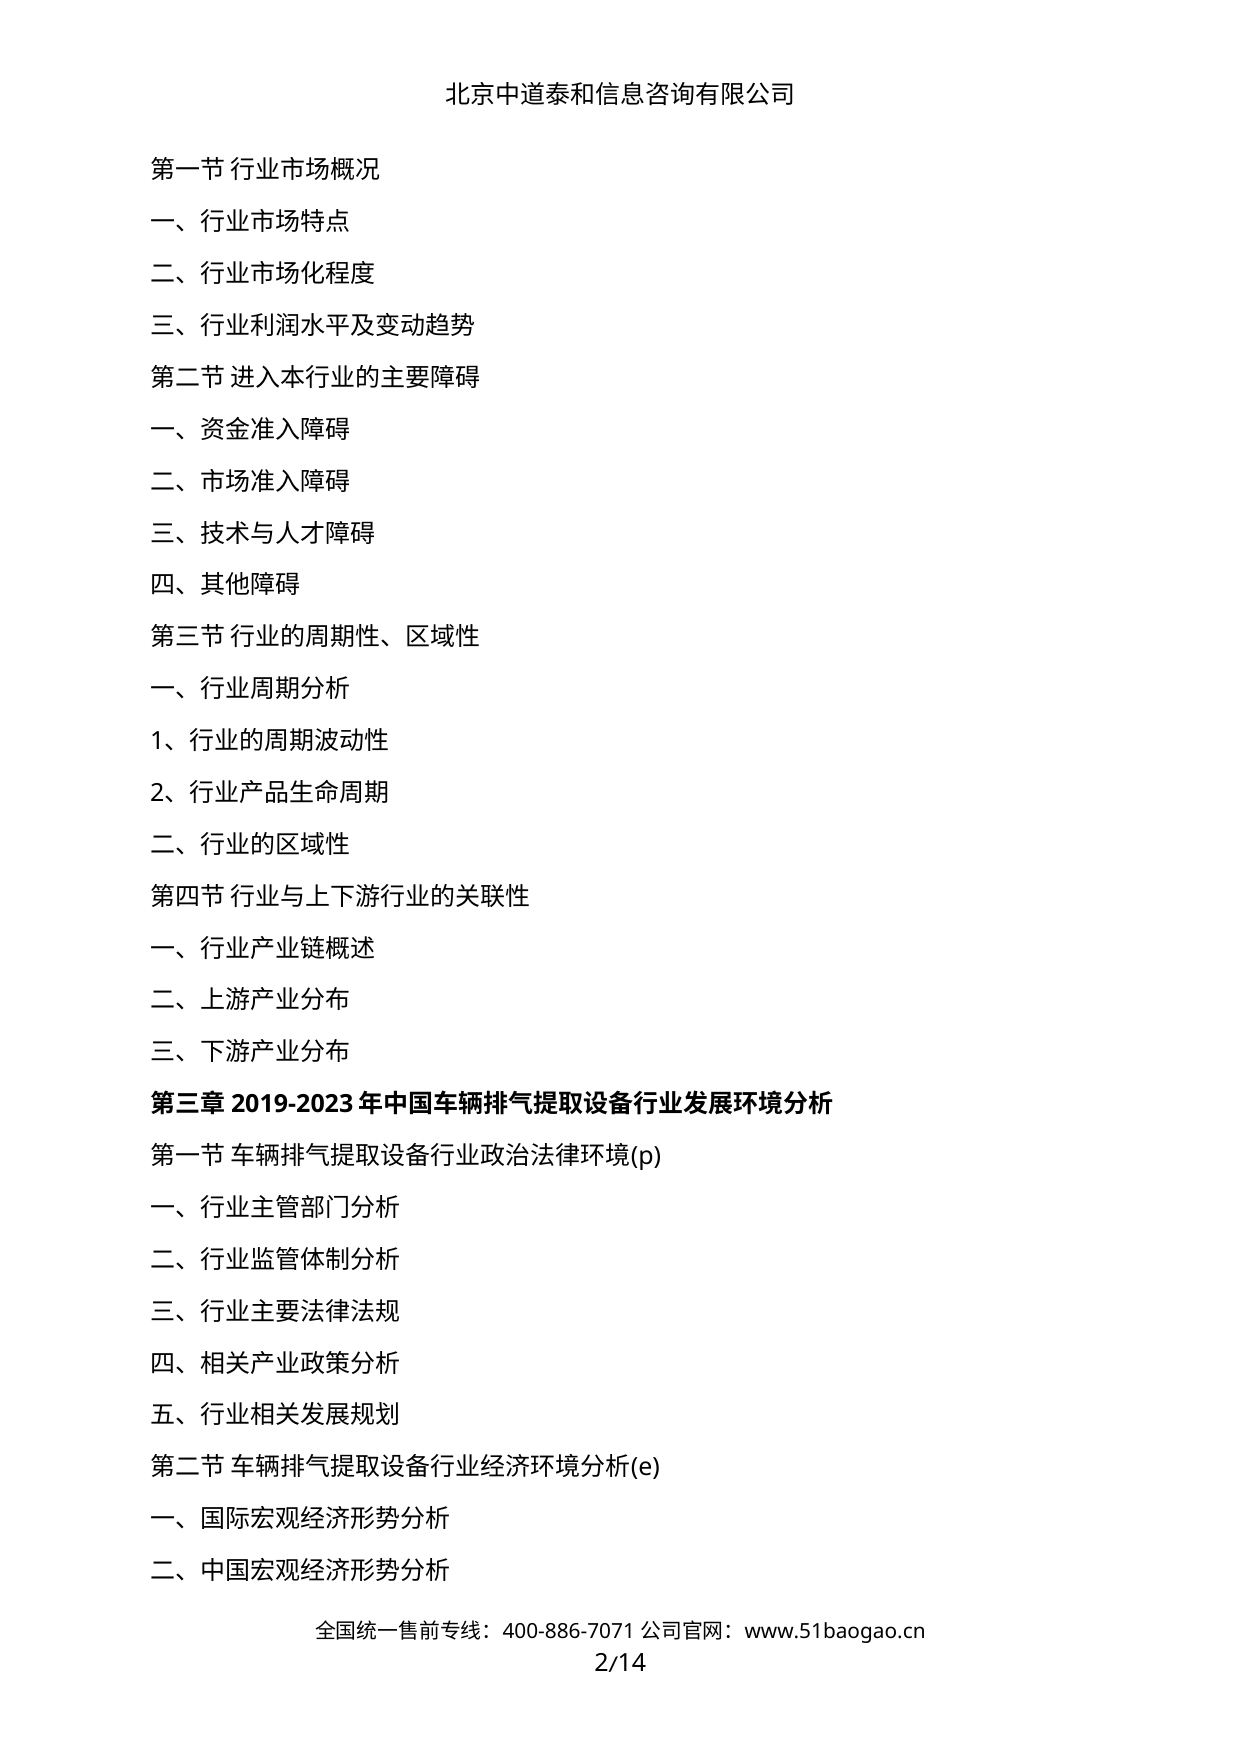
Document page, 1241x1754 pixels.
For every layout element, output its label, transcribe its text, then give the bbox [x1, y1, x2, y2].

text 四、其他障碍 [150, 565, 1090, 601]
text 一、资金准入障碍 [150, 409, 1090, 446]
text 第三节 行业的周期性、区域性 [150, 617, 1090, 653]
text 三、行业利润水平及变动趋势 [150, 306, 1090, 342]
text 三、下游产业分布 [150, 1032, 1090, 1068]
text 第四节 行业与上下游行业的关联性 [150, 876, 1090, 912]
text 第二节 车辆排气提取设备行业经济环境分析(e) [150, 1447, 1090, 1483]
text 五、行业相关发展规划 [150, 1395, 1090, 1431]
text 二、行业监管体制分析 [150, 1239, 1090, 1276]
text 1、行业的周期波动性 [150, 721, 1090, 757]
text 二、中国宏观经济形势分析 [150, 1551, 1090, 1587]
text 一、行业主管部门分析 [150, 1187, 1090, 1224]
text 第三章 2019-2023年中国车辆排气提取设备行业发展环境分析 [150, 1084, 1090, 1120]
text 2、行业产品生命周期 [150, 772, 1090, 809]
text 一、行业周期分析 [150, 669, 1090, 705]
text 一、行业产业链概述 [150, 928, 1090, 964]
text 二、行业市场化程度 [150, 254, 1090, 290]
text 二、行业的区域性 [150, 824, 1090, 861]
text 二、市场准入障碍 [150, 461, 1090, 497]
text 二、上游产业分布 [150, 980, 1090, 1016]
text 三、技术与人才障碍 [150, 513, 1090, 549]
text 第二节 进入本行业的主要障碍 [150, 357, 1090, 394]
text 三、行业主要法律法规 [150, 1291, 1090, 1327]
text 一、行业市场特点 [150, 202, 1090, 238]
text 四、相关产业政策分析 [150, 1343, 1090, 1379]
text 第一节 车辆排气提取设备行业政治法律环境(p) [150, 1136, 1090, 1172]
text 一、国际宏观经济形势分析 [150, 1499, 1090, 1535]
text 第一节 行业市场概况 [150, 150, 1090, 186]
